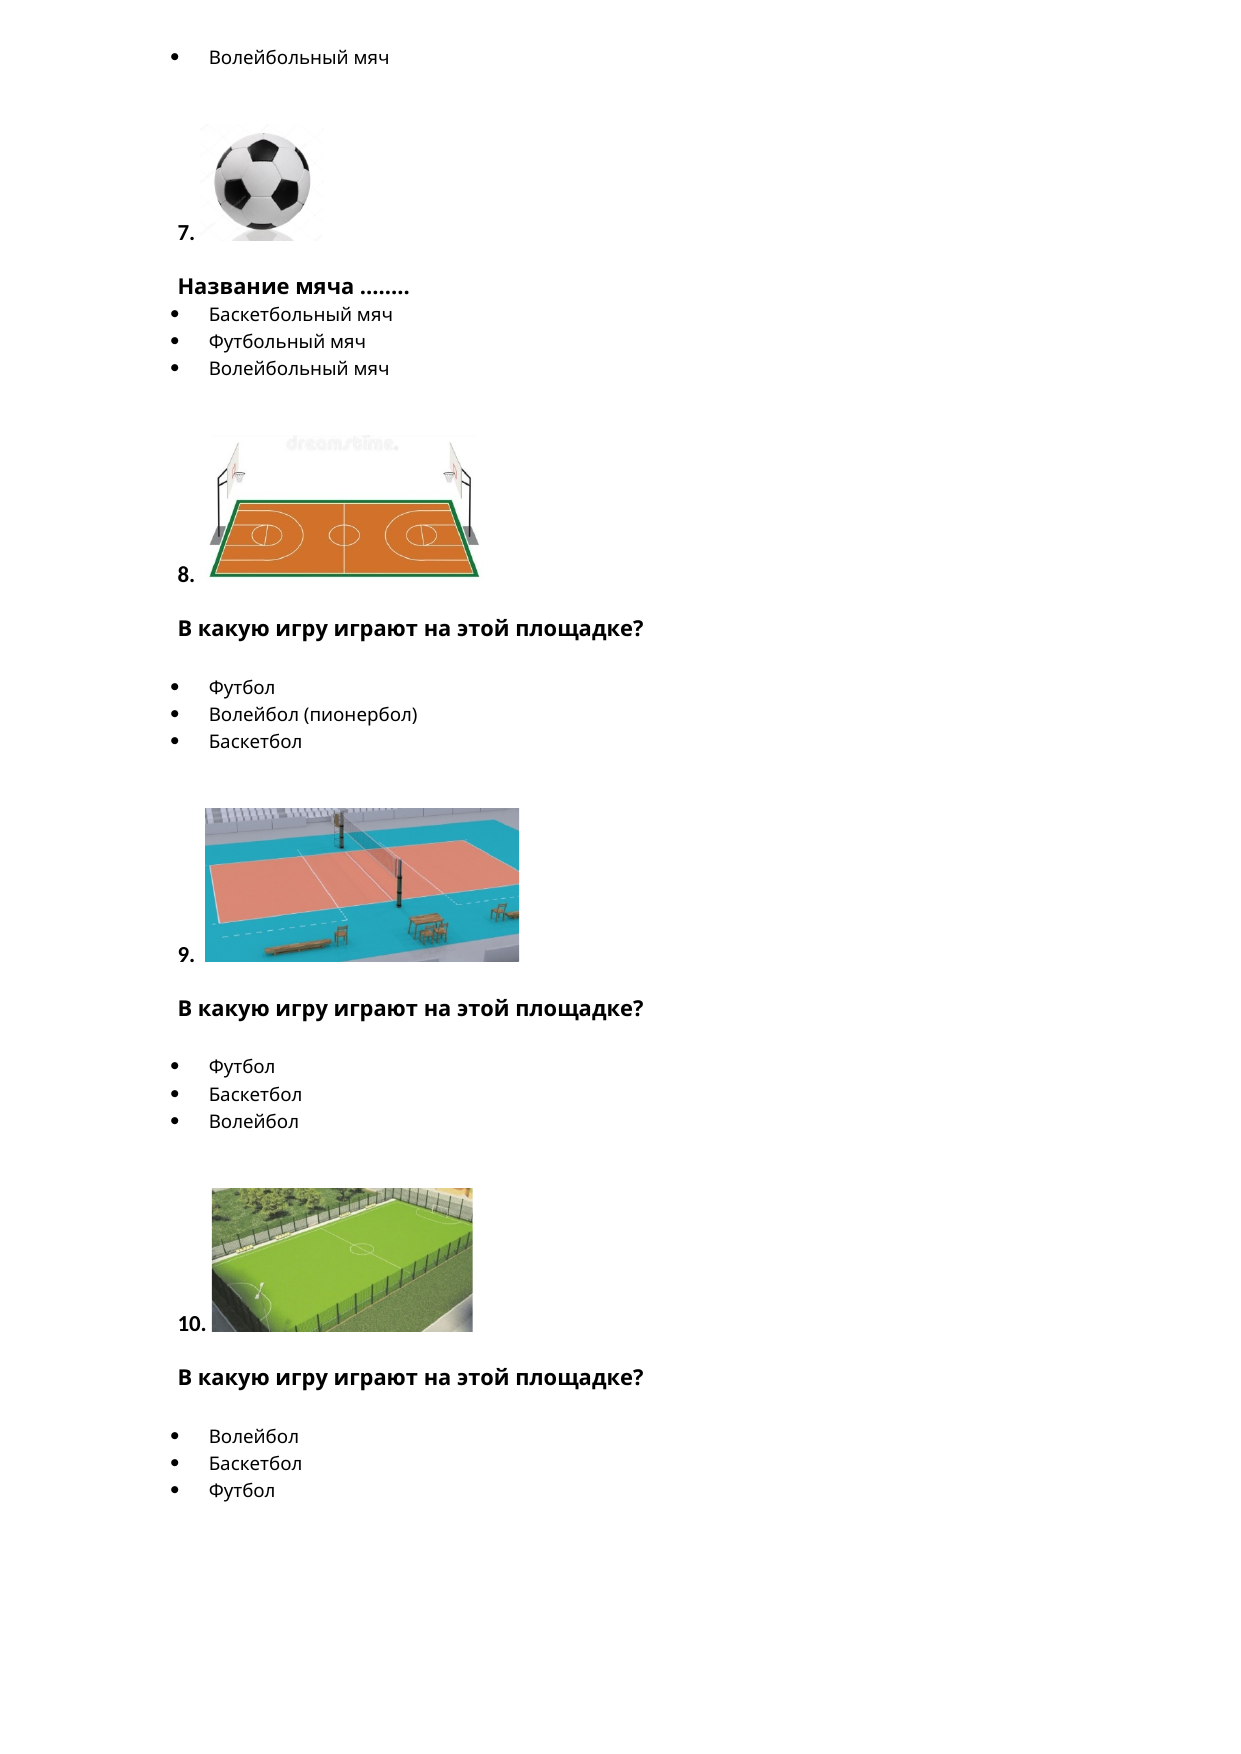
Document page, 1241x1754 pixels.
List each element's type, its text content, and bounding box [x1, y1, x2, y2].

list Футбол [171, 674, 1152, 699]
list Волейбольный мяч [171, 355, 1152, 381]
picture [205, 808, 520, 962]
text В какую игру играют на этой площадке? [177, 613, 1152, 643]
picture [211, 1188, 473, 1332]
list Баскетбол [171, 728, 1152, 754]
list Волейбол [171, 1108, 1152, 1133]
list Баскетбол [171, 1450, 1152, 1476]
list Футбол [171, 1054, 1152, 1079]
list Волейбол (пионербол) [171, 701, 1152, 727]
text 7. [177, 124, 1152, 246]
list Баскетбольный мяч [171, 301, 1152, 326]
list Волейбол [171, 1423, 1152, 1449]
list Баскетбол [171, 1081, 1152, 1106]
picture [200, 435, 488, 583]
list Волейбольный мяч [171, 44, 1152, 70]
picture [200, 124, 324, 241]
text В какую игру играют на этой площадке? [177, 1362, 1152, 1392]
text Название мяча ........ [177, 271, 1152, 301]
text В какую игру играют на этой площадке? [177, 993, 1152, 1023]
list Футбол [171, 1477, 1152, 1503]
list Футбольный мяч [171, 328, 1152, 353]
